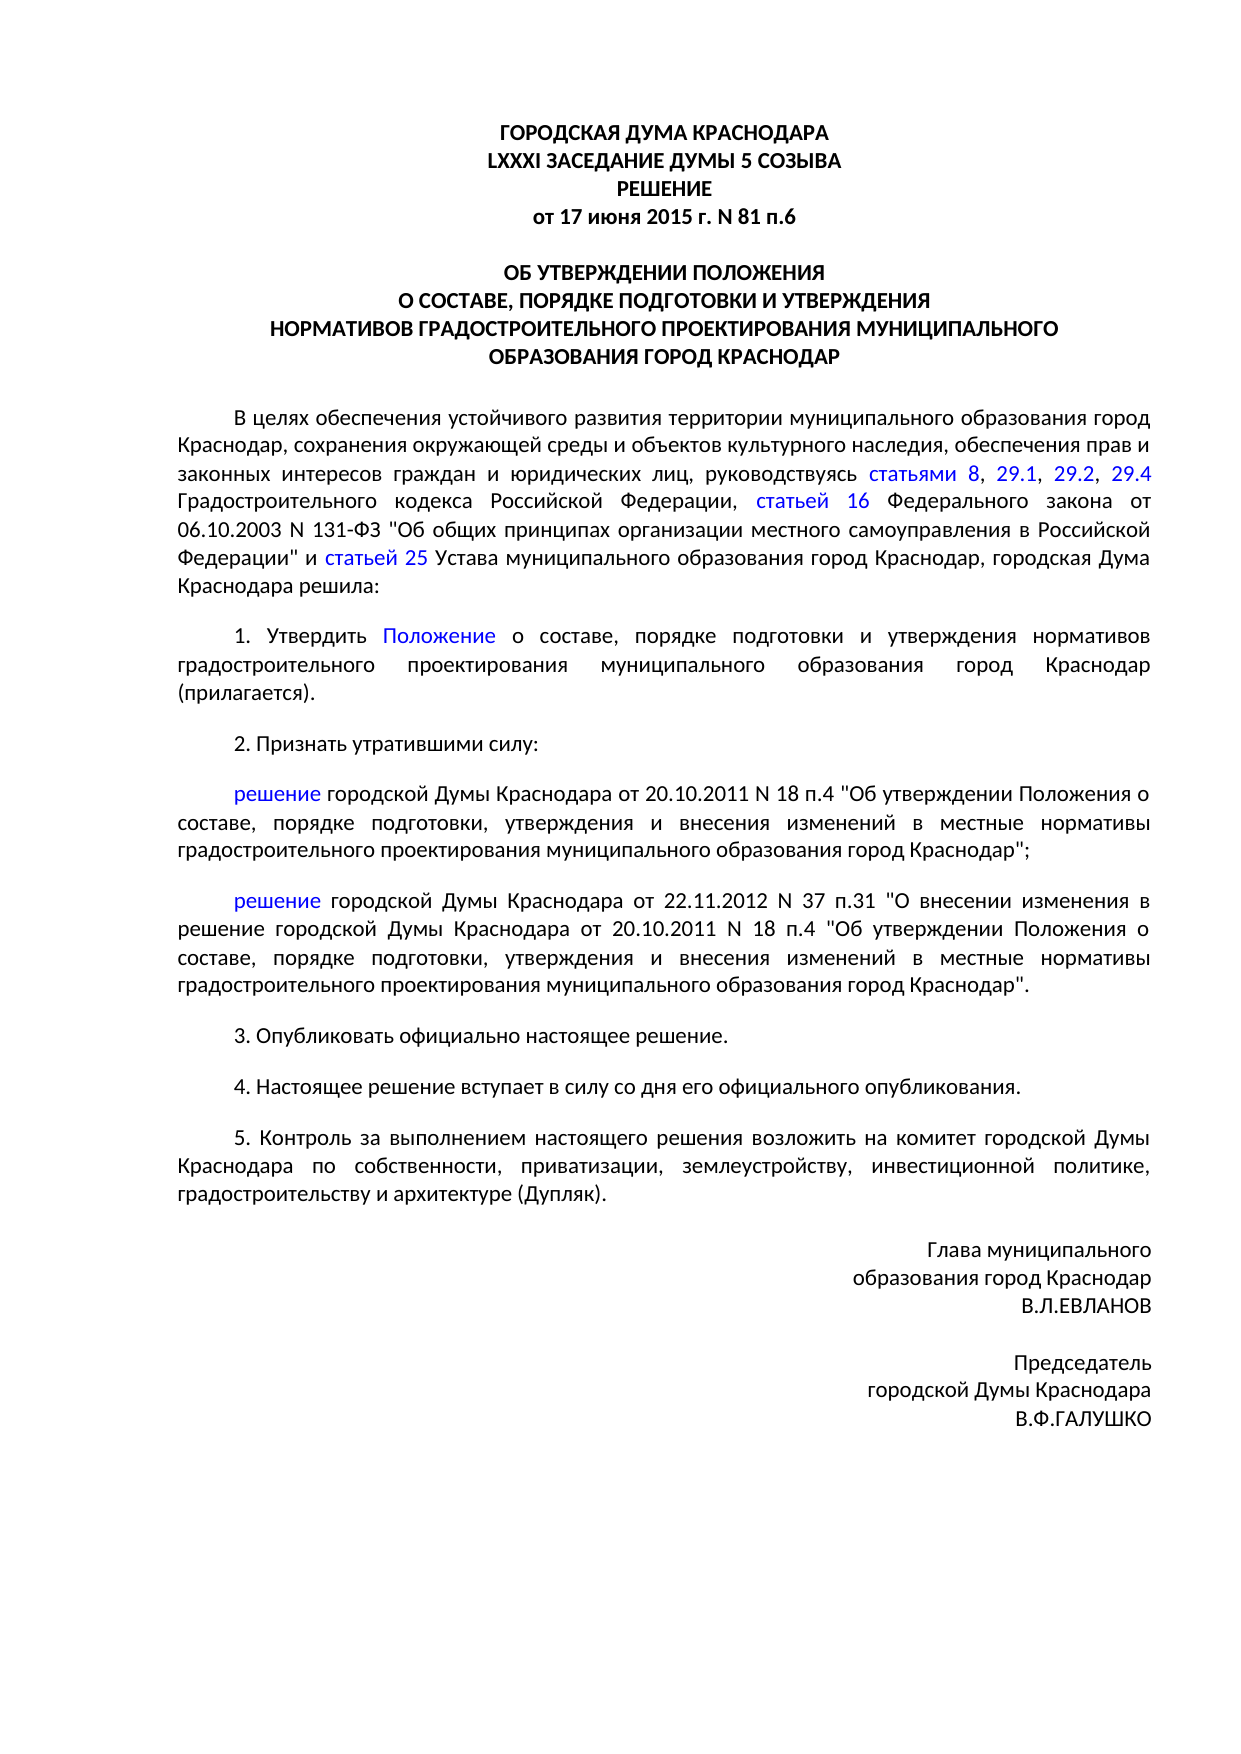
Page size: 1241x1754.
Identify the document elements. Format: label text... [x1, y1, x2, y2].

text 4. Настоящее решение вступает в силу со дня его официального опубликования. [177, 1072, 1152, 1101]
title LXXXI ЗАСЕДАНИЕ ДУМЫ 5 СОЗЫВА [177, 146, 1152, 174]
title О СОСТАВЕ, ПОРЯДКЕ ПОДГОТОВКИ И УТВЕРЖДЕНИЯ [177, 286, 1152, 314]
text В.Ф.ГАЛУШКО [177, 1404, 1152, 1432]
text городской Думы Краснодара [177, 1376, 1152, 1404]
title НОРМАТИВОВ ГРАДОСТРОИТЕЛЬНОГО ПРОЕКТИРОВАНИЯ МУНИЦИПАЛЬНОГО [177, 314, 1152, 342]
text 5. Контроль за выполнением настоящего решения возложить на комитет городской Думы Краснодара по собственности, приватизации, землеустройству, инвестиционной политике, градостроительству и архитектуре (Дупляк). [177, 1123, 1152, 1207]
title ОБ УТВЕРЖДЕНИИ ПОЛОЖЕНИЯ [177, 258, 1152, 286]
text решение городской Думы Краснодара от 20.10.2011 N 18 п.4 "Об утверждении Положения о составе, порядке подготовки, утверждения и внесения изменений в местные нормативы градостроительного проектирования муниципального образования город Краснодар"; [177, 779, 1152, 864]
text Председатель [177, 1348, 1152, 1376]
text решение городской Думы Краснодара от 22.11.2012 N 37 п.31 "О внесении изменения в решение городской Думы Краснодара от 20.10.2011 N 18 п.4 "Об утверждении Положения о составе, порядке подготовки, утверждения и внесения изменений в местные нормативы градостроительного проектирования муниципального образования город Краснодар". [177, 887, 1152, 999]
title ОБРАЗОВАНИЯ ГОРОД КРАСНОДАР [177, 342, 1152, 370]
title РЕШЕНИЕ [177, 174, 1152, 202]
text В.Л.ЕВЛАНОВ [177, 1292, 1152, 1319]
title от 17 июня 2015 г. N 81 п.6 [177, 202, 1152, 230]
text образования город Краснодар [177, 1263, 1152, 1292]
text Глава муниципального [177, 1236, 1152, 1263]
text 2. Признать утратившими силу: [177, 729, 1152, 757]
text В целях обеспечения устойчивого развития территории муниципального образования город Краснодар, сохранения окружающей среды и объектов культурного наследия, обеспечения прав и законных интересов граждан и юридических лиц, руководствуясь статьями 8, 29.1, 29.2, 29.4 Градостроительного кодекса Российской Федерации, статьей 16 Федерального закона от 06.10.2003 N 131-ФЗ "Об общих принципах организации местного самоуправления в Российской Федерации" и статьей 25 Устава муниципального образования город Краснодар, городская Дума Краснодара решила: [177, 403, 1152, 599]
text 1. Утвердить Положение о составе, порядке подготовки и утверждения нормативов градостроительного проектирования муниципального образования город Краснодар (прилагается). [177, 622, 1152, 706]
text 3. Опубликовать официально настоящее решение. [177, 1022, 1152, 1049]
title ГОРОДСКАЯ ДУМА КРАСНОДАРА [177, 118, 1152, 146]
